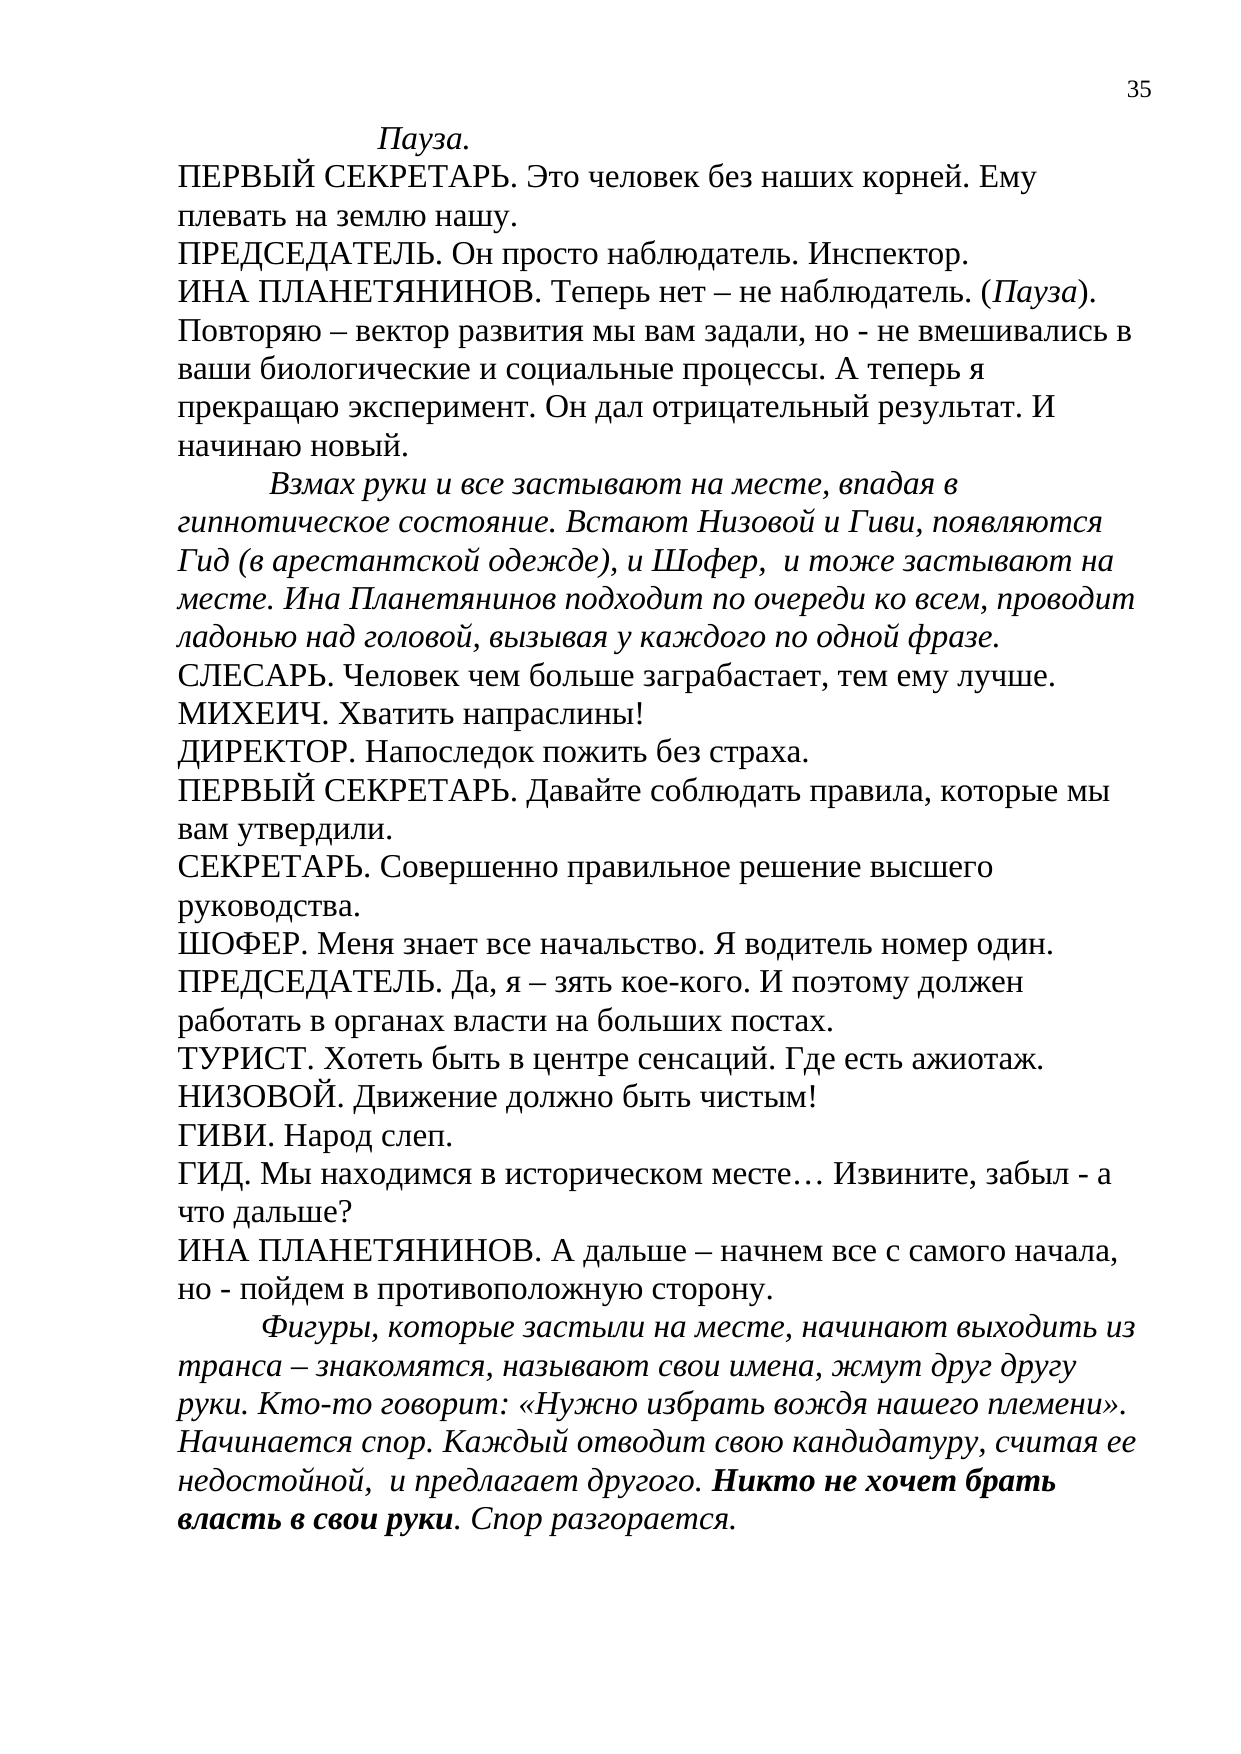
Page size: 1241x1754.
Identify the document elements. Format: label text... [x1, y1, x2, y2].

text НИЗОВОЙ. Движение должно быть чистым! [177, 1076, 1152, 1115]
text ТУРИСТ. Хотеть быть в центре сенсаций. Где есть ажиотаж. [177, 1038, 1152, 1076]
text Фигуры, которые застыли на месте, начинают выходить из транса – знакомятся, называют свои имена, жмут друг другу руки. Кто-то говорит: «Нужно избрать вождя нашего племени». Начинается спор. Каждый отводит свою кандидатуру, считая ее недостойной, и предлагает другого. Никто не хочет брать власть в свои руки. Спор разгорается. [177, 1306, 1152, 1536]
text ПЕРВЫЙ СЕКРЕТАРЬ. Это человек без наших корней. Ему плевать на землю нашу. [177, 156, 1152, 233]
text ИНА ПЛАНЕТЯНИНОВ. Теперь нет – не наблюдатель. (Пауза). Повторяю – вектор развития мы вам задали, но - не вмешивались в ваши биологические и социальные процессы. А теперь я прекращаю эксперимент. Он дал отрицательный результат. И начинаю новый. [177, 271, 1152, 463]
text ПРЕДСЕДАТЕЛЬ. Да, я – зять кое-кого. И поэтому должен работать в органах власти на больших постах. [177, 961, 1152, 1038]
text ПРЕДСЕДАТЕЛЬ. Он просто наблюдатель. Инспектор. [177, 233, 1152, 271]
text СЕКРЕТАРЬ. Совершенно правильное решение высшего руководства. [177, 846, 1152, 923]
text Взмах руки и все застывают на месте, впадая в гипнотическое состояние. Встают Низовой и Гиви, появляются Гид (в арестантской одежде), и Шофер, и тоже застывают на месте. Ина Планетянинов подходит по очереди ко всем, проводит ладонью над головой, вызывая у каждого по одной фразе. [177, 463, 1152, 655]
text МИХЕИЧ. Хватить напраслины! [177, 693, 1152, 731]
text ШОФЕР. Меня знает все начальство. Я водитель номер один. [177, 923, 1152, 961]
text ГИД. Мы находимся в историческом месте… Извините, забыл - а что дальше? [177, 1153, 1152, 1230]
text ИНА ПЛАНЕТЯНИНОВ. А дальше – начнем все с самого начала, но - пойдем в противоположную сторону. [177, 1230, 1152, 1306]
text ПЕРВЫЙ СЕКРЕТАРЬ. Давайте соблюдать правила, которые мы вам утвердили. [177, 770, 1152, 846]
text ДИРЕКТОР. Напоследок пожить без страха. [177, 731, 1152, 770]
text ГИВИ. Народ слеп. [177, 1115, 1152, 1153]
text Пауза. [177, 118, 1152, 156]
text СЛЕСАРЬ. Человек чем больше заграбастает, тем ему лучше. [177, 655, 1152, 693]
